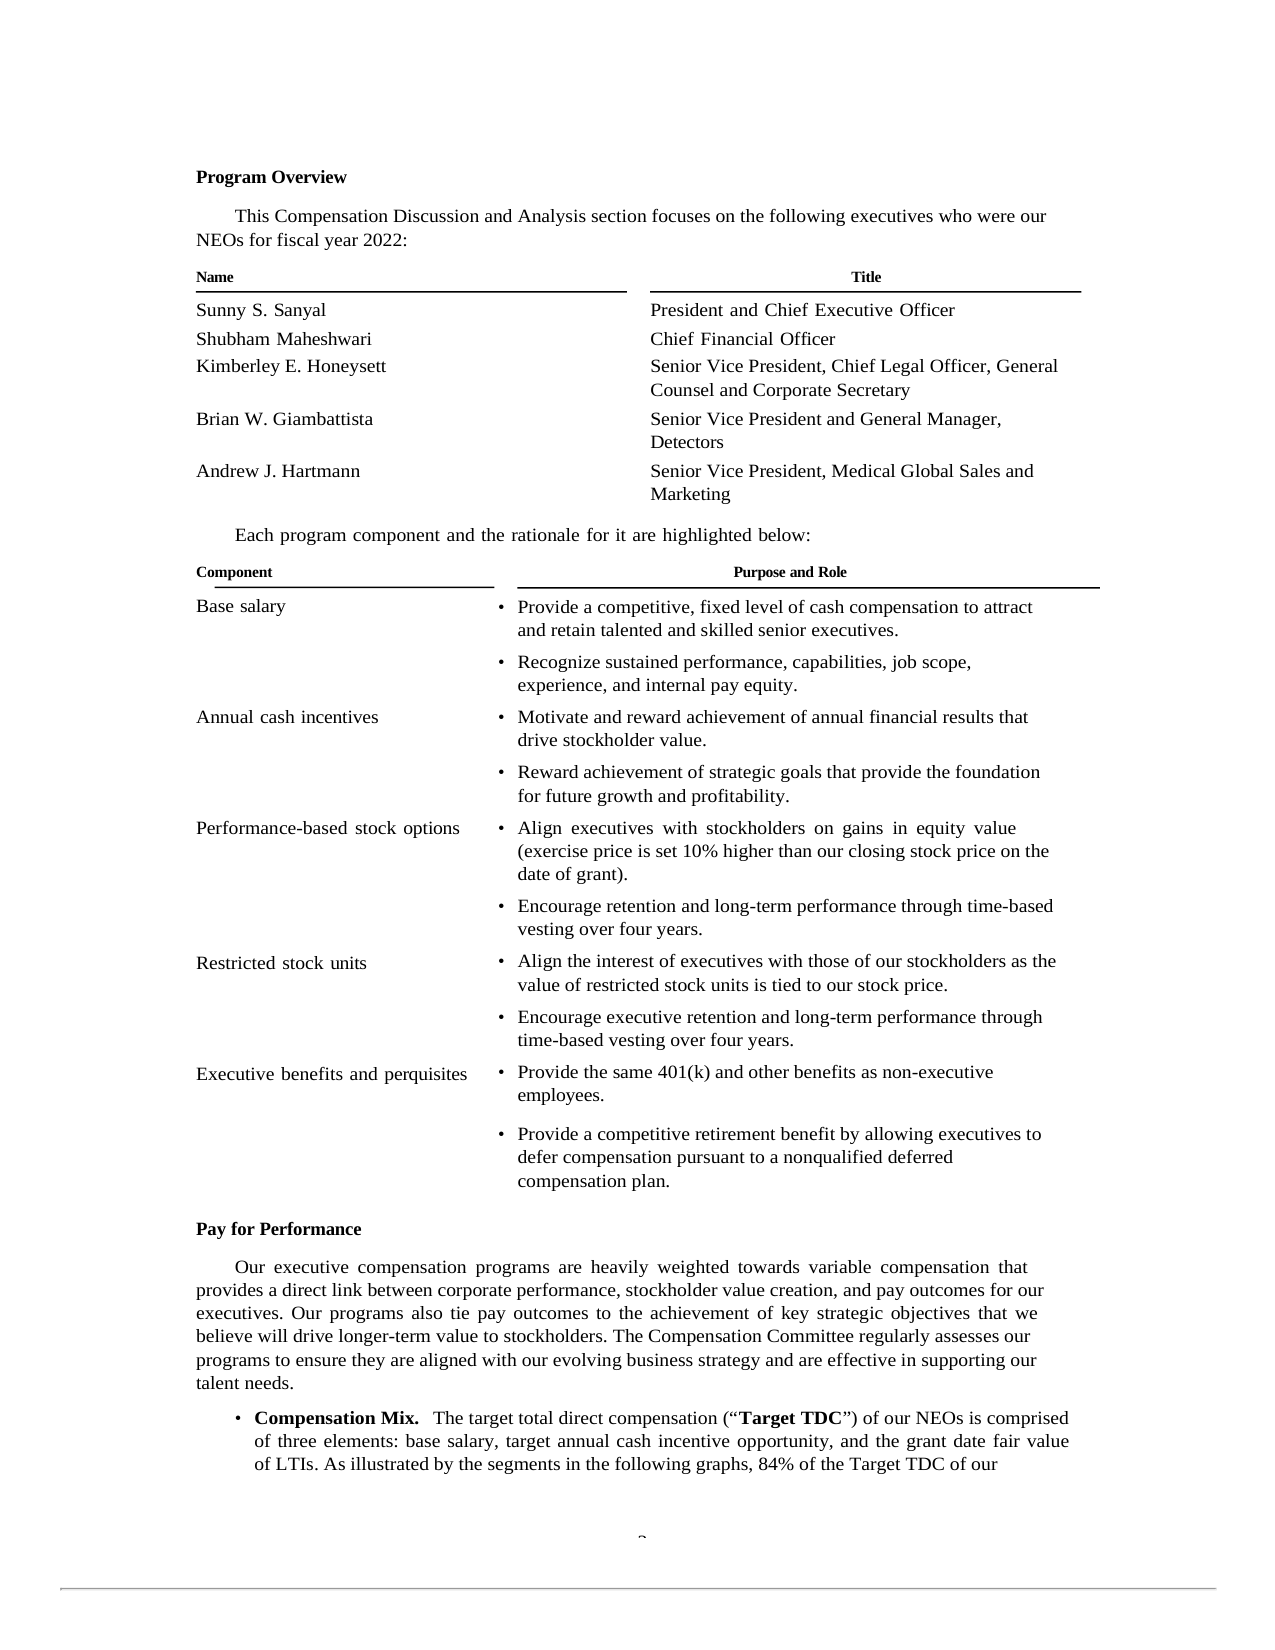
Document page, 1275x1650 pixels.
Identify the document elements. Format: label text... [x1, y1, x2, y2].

text Base salary [196, 595, 474, 617]
text This Compensation Discussion and Analysis section focuses on the following executives who were our NEOs for fiscal year 2022: [196, 205, 1066, 250]
text Restricted stock units [196, 952, 474, 973]
text Component Purpose and Role [196, 563, 1227, 581]
list Provide a competitive retirement benefit by allowing executives to defer compensation pursuant to a nonqualified deferred compensation plan. [498, 1123, 1060, 1191]
list Align the interest of executives with those of our stockholders as the value of restricted stock units is tied to our stock price. [498, 950, 1077, 995]
list Encourage executive retention and long-term performance through time-based vesting over four years. [498, 1006, 1060, 1050]
text Annual cash incentives [196, 706, 474, 728]
list Provide the same 401(k) and other benefits as non-executive employees. [498, 1061, 1010, 1106]
text Sunny S. Sanyal President and Chief Executive Officer [196, 291, 1227, 320]
list Align executives with stockholders on gains in equity value (exercise price is set 10% higher than our closing stock price on the date of grant). [498, 817, 1069, 884]
text Each program component and the rationale for it are highlighted below: [234, 524, 1227, 545]
text Executive benefits and perquisites [196, 1062, 474, 1084]
subtitle Program Overview [196, 166, 1227, 187]
text Kimberley E. Honeysett Senior Vice President, Chief Legal Officer, General Counsel and Corporate Secretary [196, 355, 1070, 400]
list Motivate and reward achievement of annual financial results that drive stockholder value. [498, 706, 1047, 751]
text Name Title [196, 268, 1227, 286]
text Shubham Maheshwari Chief Financial Officer [196, 328, 1227, 349]
text Brian W. Giambattista Senior Vice President and General Manager, Detectors [196, 408, 1011, 452]
list Provide a competitive, fixed level of cash compensation to attract and retain talented and skilled senior executives. [498, 596, 1052, 641]
text Andrew J. Hartmann Senior Vice President, Medical Global Sales and Marketing [196, 460, 1046, 505]
subtitle Pay for Performance [196, 1218, 1227, 1239]
list Recognize sustained performance, capabilities, job scope, experience, and internal pay equity. [498, 651, 988, 696]
list Reward achievement of strategic goals that provide the foundation for future growth and profitability. [498, 761, 1059, 806]
text Performance-based stock options [196, 817, 474, 839]
text Our executive compensation programs are heavily weighted towards variable compensation that provides a direct link between corporate performance, stockholder value creation, and pay outcomes for our executives. Our programs also tie pay outcomes to the achievement of key strategic objectives that we believe will drive longer-term value to stockholders. The Compensation Committee regularly assesses our programs to ensure they are aligned with our evolving business strategy and are effective in supporting our talent needs. [196, 1256, 1066, 1393]
list Compensation Mix. The target total direct compensation (“Target TDC”) of our NEOs is comprised of three elements: base salary, target annual cash incentive opportunity, and the grant date fair value of LTIs. As illustrated by the segments in the following graphs, 84% of the Target TDC of our [234, 1407, 1069, 1475]
list Encourage retention and long-term performance through time-based vesting over four years. [498, 895, 1071, 940]
